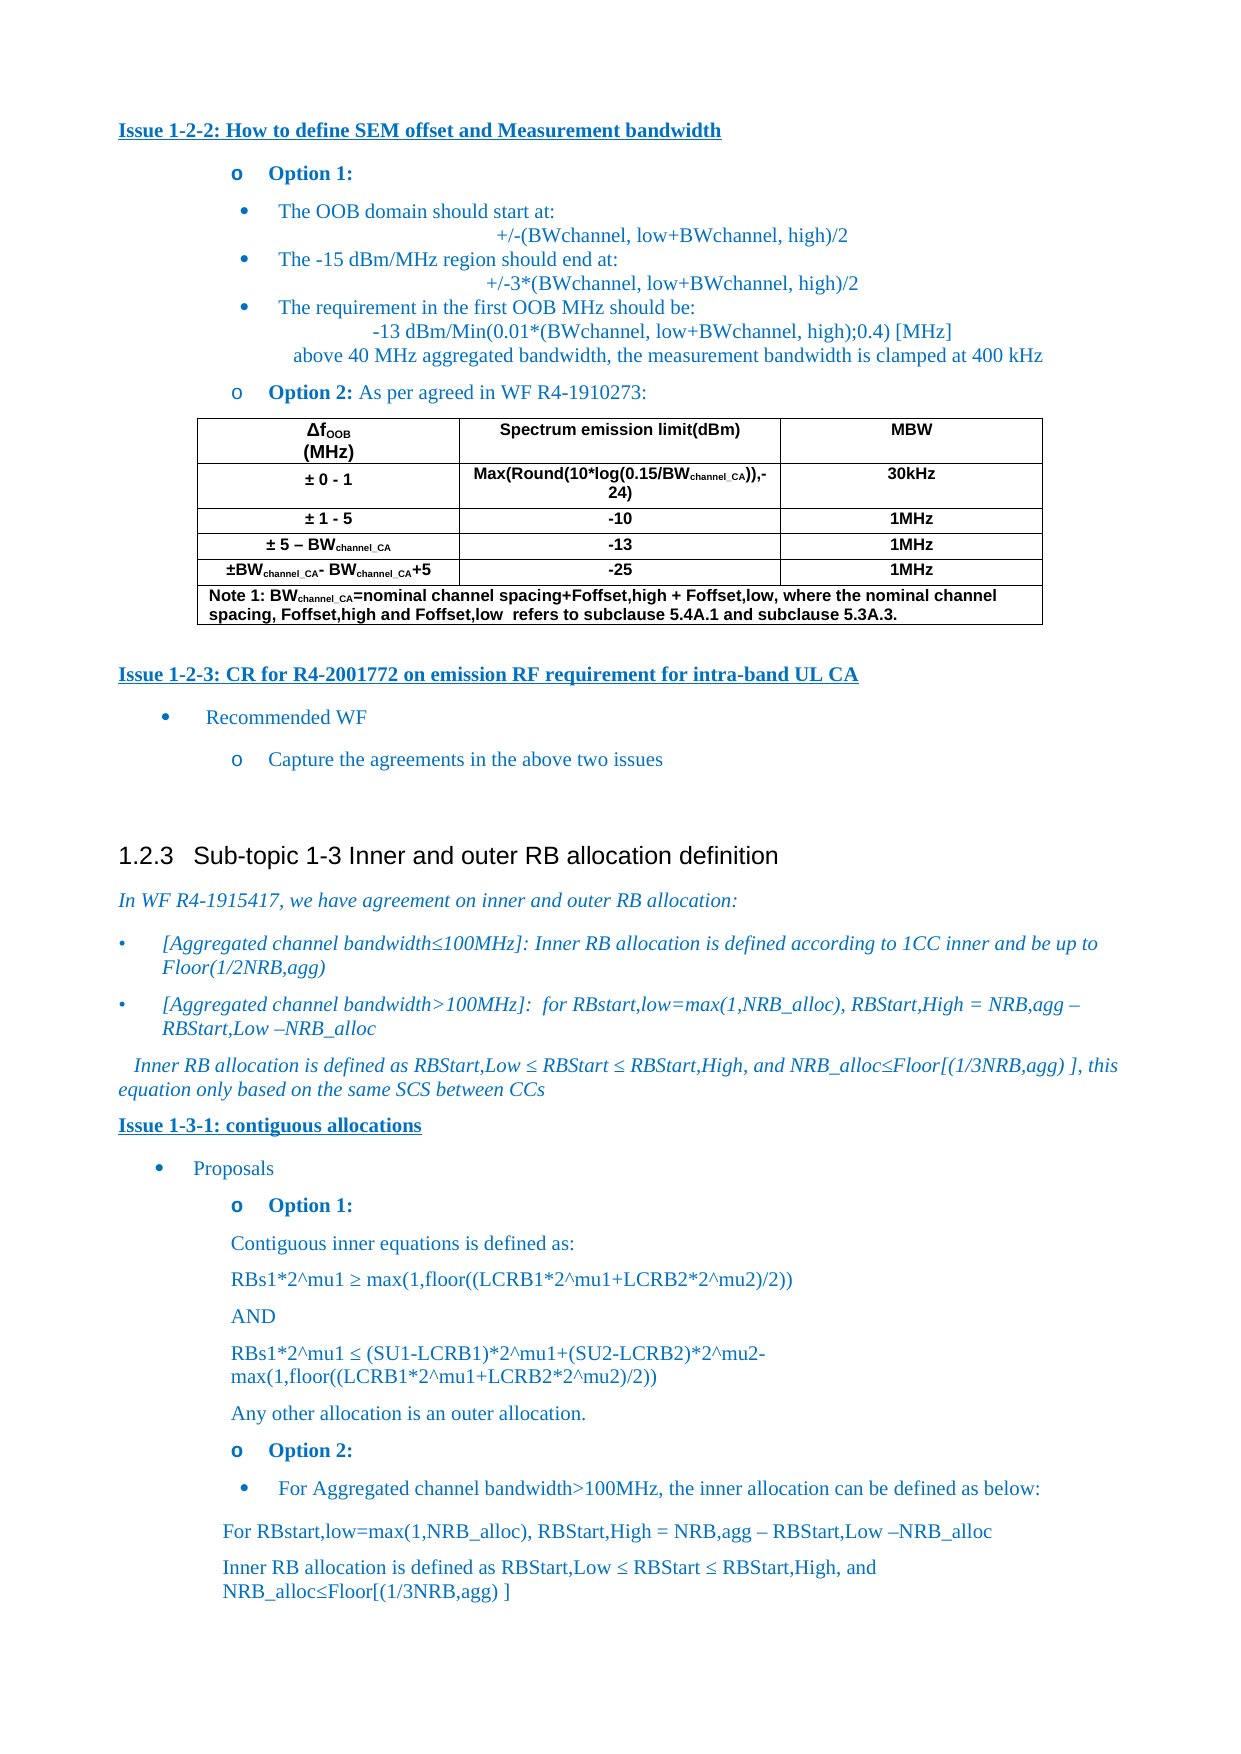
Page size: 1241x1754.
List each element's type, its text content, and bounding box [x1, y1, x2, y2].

table_cell ± 5 – BWchannel_CA [198, 534, 459, 559]
list Option 2: [231, 1438, 1122, 1463]
table_cell ± 1 - 5 [198, 509, 459, 533]
text Issue 1-2-2: How to define SEM offset and Measurement bandwidth [118, 118, 1122, 142]
list The OOB domain should start at: [241, 199, 1122, 223]
text For RBstart,low=max(1,NRB_alloc), RBStart,High = NRB,agg – RBStart,Low –NRB_alloc [222, 1519, 1122, 1543]
list +/-3*(BWchannel, low+BWchannel, high)/2 [181, 271, 1122, 295]
table_cell Max(Round(10*log(0.15/BWchannel_CA)),-24) [460, 464, 780, 508]
table_header Spectrum emission limit(dBm) [460, 419, 780, 462]
list Option 2: As per agreed in WF R4-1910273: [231, 380, 1122, 406]
list [Aggregated channel bandwidth≤100MHz]: Inner RB allocation is defined according to 1CC inner and be up to Floor(1/2NRB,agg) [118, 931, 1122, 979]
text Issue 1-2-3: CR for R4-2001772 on emission RF requirement for intra-band UL CA [118, 662, 1122, 686]
text above 40 MHz aggregated bandwidth, the measurement bandwidth is clamped at 400 kHz [293, 343, 1122, 367]
list -13 dBm/Min(0.01*(BWchannel, low+BWchannel, high);0.4) [MHz] [331, 319, 1122, 343]
text Inner RB allocation is defined as RBStart,Low ≤ RBStart ≤ RBStart,High, and NRB_alloc≤Floor[(1/3NRB,agg) ] [222, 1555, 1122, 1603]
table_cell -10 [460, 509, 780, 533]
list Proposals [156, 1156, 1122, 1180]
table_cell 1MHz [781, 560, 1042, 585]
list Recommended WF [162, 704, 1122, 729]
table_header MBW [781, 419, 1042, 462]
text Issue 1-3-1: contiguous allocations [118, 1113, 1122, 1137]
list Option 1: [231, 161, 1122, 187]
text AND [231, 1304, 1122, 1328]
subtitle Sub-topic 1-3 Inner and outer RB allocation definition [118, 841, 1122, 870]
table_cell 1MHz [781, 509, 1042, 533]
text Any other allocation is an outer allocation. [231, 1401, 1122, 1425]
list [Aggregated channel bandwidth>100MHz]: for RBstart,low=max(1,NRB_alloc), RBStart,High = NRB,agg – RBStart,Low –NRB_alloc [118, 992, 1122, 1040]
list Capture the agreements in the above two issues [231, 747, 1122, 773]
text Inner RB allocation is defined as RBStart,Low ≤ RBStart ≤ RBStart,High, and NRB_alloc≤Floor[(1/3NRB,agg) ], this equation only based on the same SCS between CCs [118, 1052, 1122, 1101]
table_cell Note 1: BWchannel_CA=nominal channel spacing+Foffset,high + Foffset,low, where the nominal channel spacing, Foffset,high and Foffset,low refers to subclause 5.4A.1 and subclause 5.3A.3. [198, 586, 1042, 624]
table_cell -25 [460, 560, 780, 585]
table_cell ± 0 - 1 [198, 464, 459, 508]
table_cell -13 [460, 534, 780, 559]
list The -15 dBm/MHz region should end at: [241, 247, 1122, 271]
text RBs1*2^mu1 ≤ (SU1-LCRB1)*2^mu1+(SU2-LCRB2)*2^mu2-max(1,floor((LCRB1*2^mu1+LCRB2*2^mu2)/2)) [231, 1340, 1122, 1388]
table_cell 30kHz [781, 464, 1042, 508]
table_cell 1MHz [781, 534, 1042, 559]
table_cell ±BWchannel_CA- BWchannel_CA+5 [198, 560, 459, 585]
list For Aggregated channel bandwidth>100MHz, the inner allocation can be defined as below: [241, 1476, 1122, 1500]
text Contiguous inner equations is defined as: [231, 1231, 1122, 1255]
list The requirement in the first OOB MHz should be: [241, 295, 1122, 319]
table_header ΔfOOB (MHz) [198, 419, 459, 462]
list Option 1: [231, 1192, 1122, 1218]
list +/-(BWchannel, low+BWchannel, high)/2 [181, 223, 1122, 247]
text In WF R4-1915417, we have agreement on inner and outer RB allocation: [118, 888, 1122, 912]
text RBs1*2^mu1 ≥ max(1,floor((LCRB1*2^mu1+LCRB2*2^mu2)/2)) [231, 1267, 1122, 1291]
